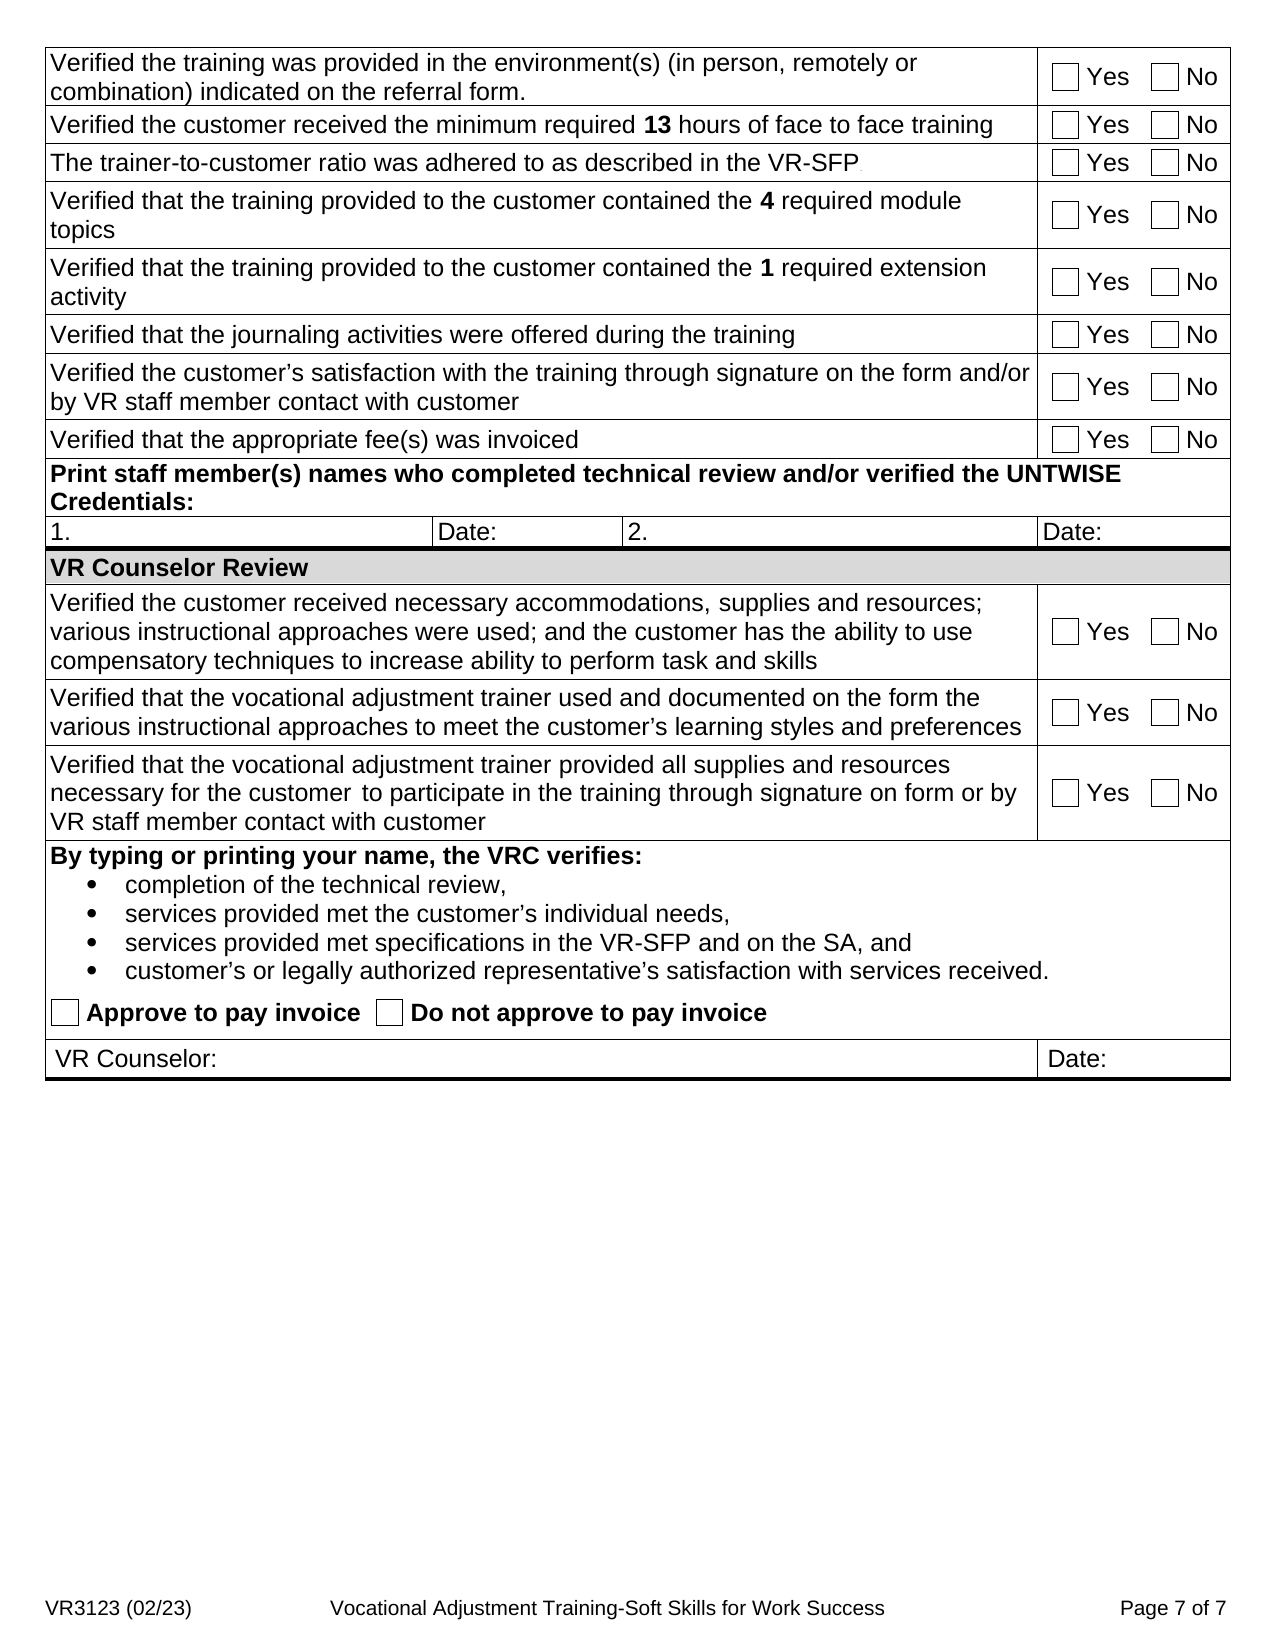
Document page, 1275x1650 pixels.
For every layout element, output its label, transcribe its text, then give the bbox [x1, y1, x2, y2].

table_cell 2. [623, 517, 1037, 546]
table_cell Yes No [1038, 585, 1230, 678]
table_cell Verified that the vocational adjustment trainer used and documented on the form the various instructional approaches to meet the customer’s learning styles and preferences [46, 680, 1037, 745]
table_cell Date: [1038, 1040, 1230, 1076]
table_cell Verified that the appropriate fee(s) was invoiced [46, 420, 1037, 457]
table_cell By typing or printing your name, the VRC verifies: completion of the technical review, services provided met the customer’s individual needs, services provided met specifications in the VR-SFP and on the SA, and customer’s or legally authorized representative’s satisfaction with services received. Approve to pay invoice Do not approve to pay invoice [46, 841, 1230, 1039]
table_cell Yes No [1038, 249, 1230, 314]
table_cell Verified the training was provided in the environment(s) (in person, remotely or combination) indicated on the referral form. [46, 48, 1037, 105]
table_cell Yes No [1038, 420, 1230, 457]
table_cell Date: [1038, 517, 1230, 546]
table_cell Yes No [1038, 354, 1230, 419]
table_cell VR Counselor: [46, 1040, 1037, 1076]
table_cell Verified that the vocational adjustment trainer provided all supplies and resources necessary for the customer to participate in the training through signature on form or by VR staff member contact with customer [46, 746, 1037, 840]
table_cell The trainer-to-customer ratio was adhered to as described in the VR-SFP. [46, 144, 1037, 181]
table_cell Verified the customer’s satisfaction with the training through signature on the form and/or by VR staff member contact with customer [46, 354, 1037, 419]
table_cell VR Counselor Review [46, 551, 1230, 583]
table_cell Verified that the journaling activities were offered during the training [46, 315, 1037, 352]
table_cell Yes No [1038, 106, 1230, 143]
table_cell Date: [433, 517, 622, 546]
table_cell Verified the customer received the minimum required 13 hours of face to face training [46, 106, 1037, 143]
table_cell Yes No [1038, 144, 1230, 181]
table_cell Yes No [1038, 182, 1230, 247]
table_cell Yes No [1038, 315, 1230, 352]
table_cell Yes No [1038, 680, 1230, 745]
table_cell Verified that the training provided to the customer contained the 1 required extension activity [46, 249, 1037, 314]
table_cell Yes No [1038, 48, 1230, 105]
table_cell Yes No [1038, 746, 1230, 840]
table_cell Print staff member(s) names who completed technical review and/or verified the UNTWISE Credentials: [46, 459, 1230, 516]
table_cell 1. [46, 517, 432, 546]
table_cell Verified that the training provided to the customer contained the 4 required module topics [46, 182, 1037, 247]
table_cell Verified the customer received necessary accommodations, supplies and resources; various instructional approaches were used; and the customer has the ability to use compensatory techniques to increase ability to perform task and skills [46, 585, 1037, 678]
